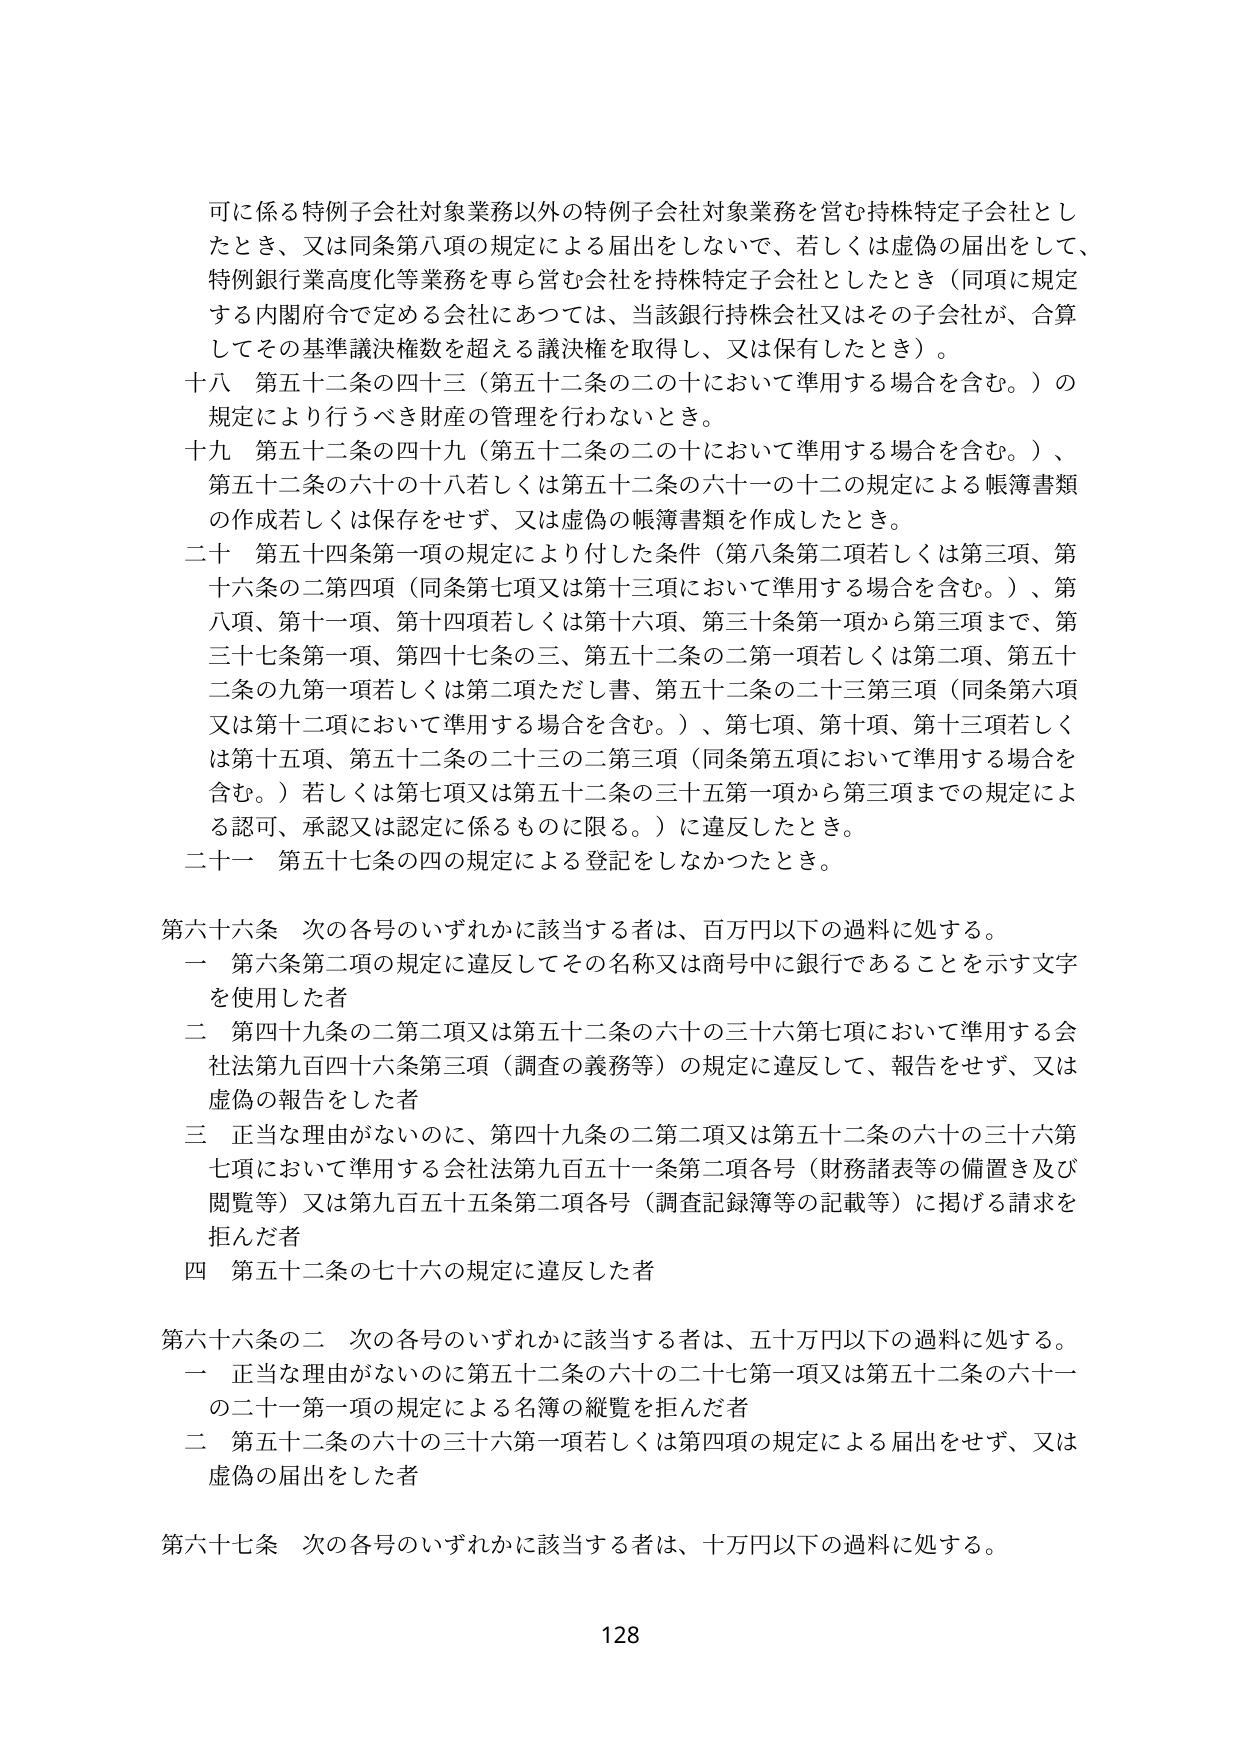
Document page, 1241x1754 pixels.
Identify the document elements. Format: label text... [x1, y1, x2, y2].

text 二 第四十九条の二第二項又は第五十二条の六十の三十六第七項において準用する会社法第九百四十六条第三項（調査の義務等）の規定に違反して、報告をせず、又は虚偽の報告をした者 [184, 1014, 1079, 1116]
text 四 第五十二条の七十六の規定に違反した者 [184, 1253, 1079, 1287]
text 十八 第五十二条の四十三（第五十二条の二の十において準用する場合を含む。）の規定により行うべき財産の管理を行わないとき。 [184, 364, 1079, 433]
text 一 正当な理由がないのに第五十二条の六十の二十七第一項又は第五十二条の六十一の二十一第一項の規定による名簿の縦覧を拒んだ者 [184, 1355, 1079, 1424]
text 一 第六条第二項の規定に違反してその名称又は商号中に銀行であることを示す文字を使用した者 [184, 945, 1079, 1014]
text 第六十七条 次の各号のいずれかに該当する者は、十万円以下の過料に処する。 [161, 1526, 1079, 1560]
text 十九 第五十二条の四十九（第五十二条の二の十において準用する場合を含む。）、第五十二条の六十の十八若しくは第五十二条の六十一の十二の規定による帳簿書類の作成若しくは保存をせず、又は虚偽の帳簿書類を作成したとき。 [184, 433, 1079, 535]
text 三 正当な理由がないのに、第四十九条の二第二項又は第五十二条の六十の三十六第七項において準用する会社法第九百五十一条第二項各号（財務諸表等の備置き及び閲覧等）又は第九百五十五条第二項各号（調査記録簿等の記載等）に掲げる請求を拒んだ者 [184, 1116, 1079, 1253]
text 第六十六条 次の各号のいずれかに該当する者は、百万円以下の過料に処する。 [161, 911, 1079, 945]
text 二 第五十二条の六十の三十六第一項若しくは第四項の規定による届出をせず、又は虚偽の届出をした者 [184, 1424, 1079, 1492]
text 二十 第五十四条第一項の規定により付した条件（第八条第二項若しくは第三項、第十六条の二第四項（同条第七項又は第十三項において準用する場合を含む。）、第八項、第十一項、第十四項若しくは第十六項、第三十条第一項から第三項まで、第三十七条第一項、第四十七条の三、第五十二条の二第一項若しくは第二項、第五十二条の九第一項若しくは第二項ただし書、第五十二条の二十三第三項（同条第六項又は第十二項において準用する場合を含む。）、第七項、第十項、第十三項若しくは第十五項、第五十二条の二十三の二第三項（同条第五項において準用する場合を含む。）若しくは第七項又は第五十二条の三十五第一項から第三項までの規定による認可、承認又は認定に係るものに限る。）に違反したとき。 [184, 535, 1079, 843]
text 二十一 第五十七条の四の規定による登記をしなかつたとき。 [184, 843, 1079, 877]
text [184, 194, 1079, 364]
text 第六十六条の二 次の各号のいずれかに該当する者は、五十万円以下の過料に処する。 [161, 1321, 1079, 1355]
